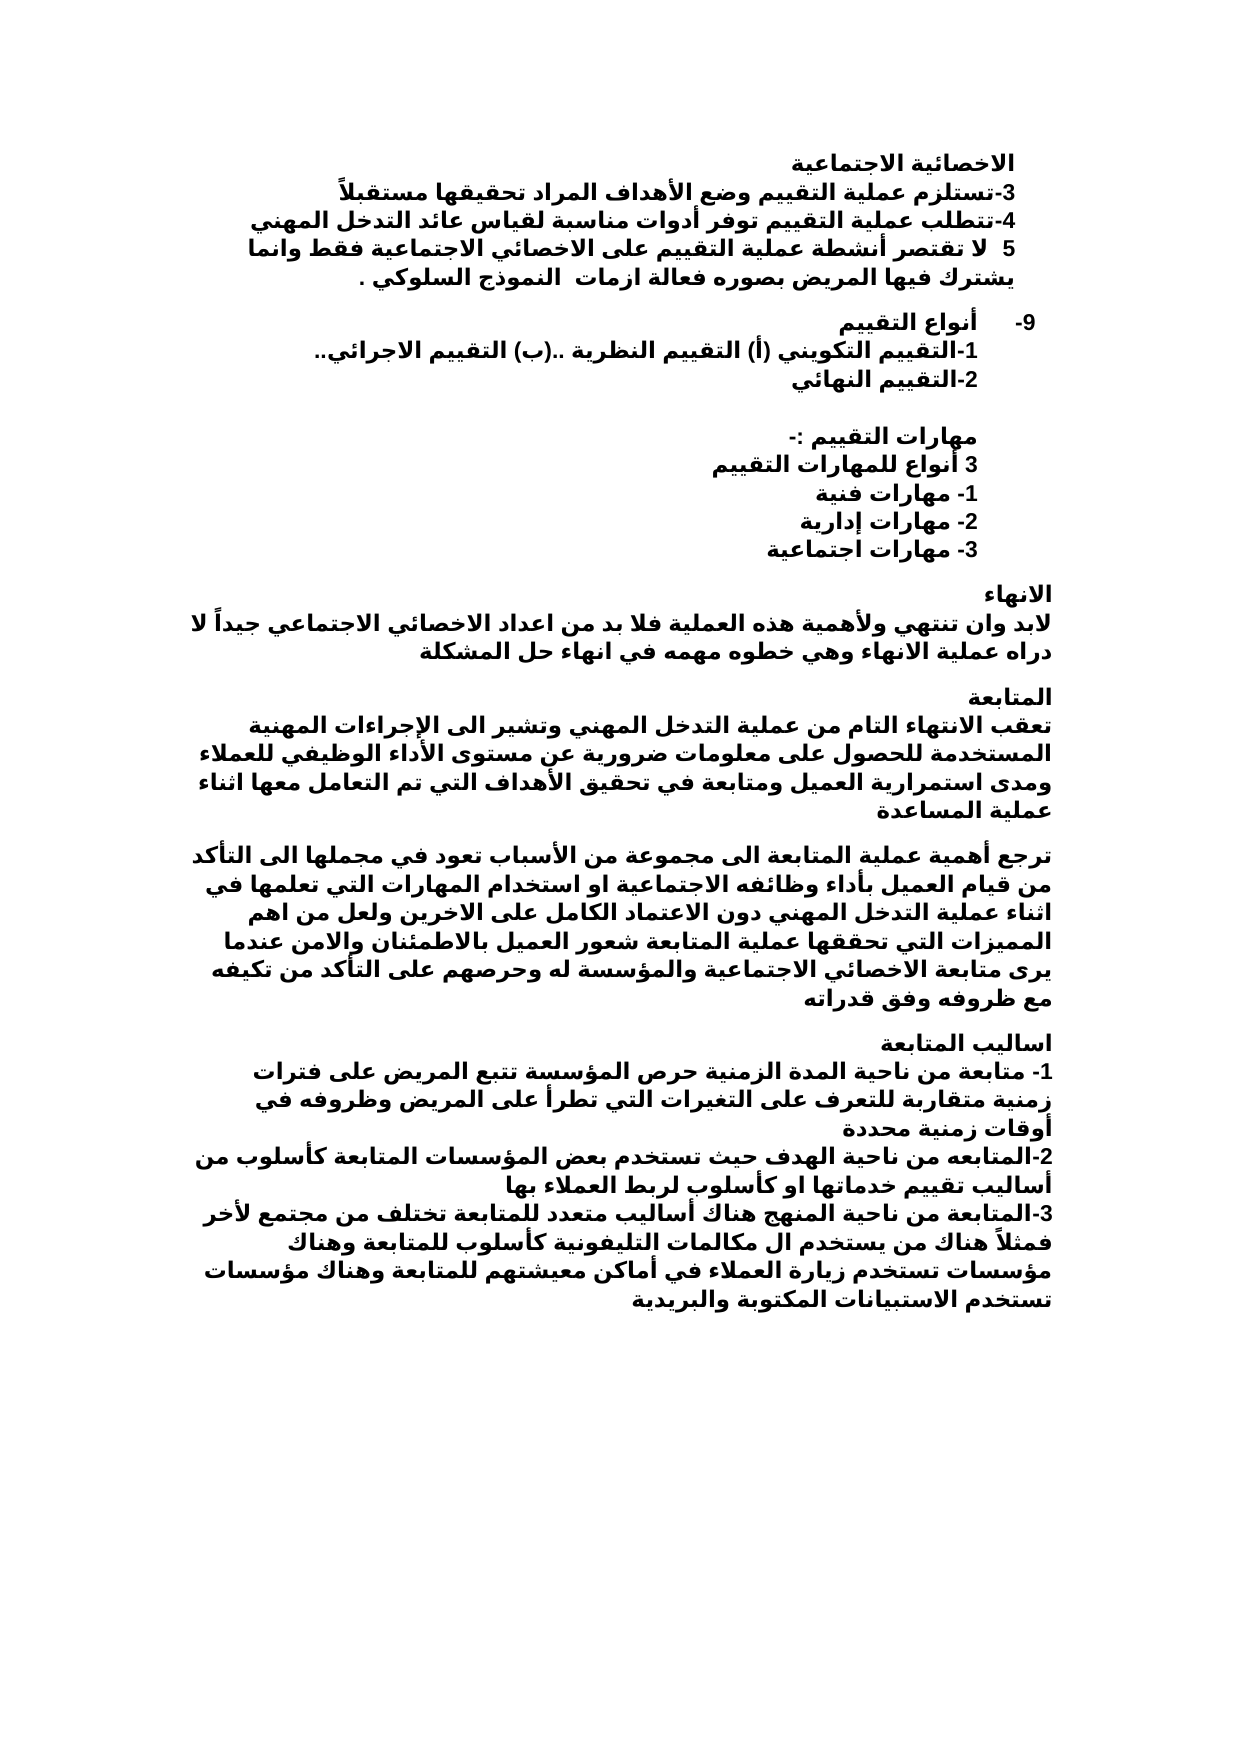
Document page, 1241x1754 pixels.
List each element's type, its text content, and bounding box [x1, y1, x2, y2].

text ترجع أهمية عملية المتابعة الى مجموعة من الأسباب تعود في مجملها الى التأكد من قيام العميل بأداء وظائفه الاجتماعية او استخدام المهارات التي تعلمها في اثناء عملية التدخل المهني دون الاعتماد الكامل على الاخرين ولعل من اهم المميزات التي تحققها عملية المتابعة شعور العميل بالاطمئنان والامن عندما يرى متابعة الاخصائي الاجتماعية والمؤسسة له وحرصهم على التأكد من تكيفه مع ظروفه وفق قدراته [187, 842, 1053, 1011]
text الانهاء لابد وان تنتهي ولأهمية هذه العملية فلا بد من اعداد الاخصائي الاجتماعي جيداً لا دراه عملية الانهاء وهي خطوه مهمه في انهاء حل المشكلة [187, 581, 1053, 665]
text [187, 150, 1015, 290]
list أنواع التقييم 1-التقييم التكويني (أ) التقييم النظرية ..(ب) التقييم الاجرائي.. 2-التقييم النهائي مهارات التقييم :- 3 أنواع للمهارات التقييم 1- مهارات فنية 2- مهارات إدارية 3- مهارات اجتماعية [187, 309, 1015, 563]
text اساليب المتابعة 1- متابعة من ناحية المدة الزمنية حرص المؤسسة تتبع المريض على فترات زمنية متقاربة للتعرف على التغيرات التي تطرأ على المريض وظروفه في أوقات زمنية محددة 2-المتابعه من ناحية الهدف حيث تستخدم بعض المؤسسات المتابعة كأسلوب من أساليب تقييم خدماتها او كأسلوب لربط العملاء بها 3-المتابعة من ناحية المنهج هناك أساليب متعدد للمتابعة تختلف من مجتمع لأخر فمثلاً هناك من يستخدم ال مكالمات التليفونية كأسلوب للمتابعة وهناك مؤسسات تستخدم زيارة العملاء في أماكن معيشتهم للمتابعة وهناك مؤسسات تستخدم الاستبيانات المكتوبة والبريدية [187, 1029, 1053, 1312]
text المتابعة تعقب الانتهاء التام من عملية التدخل المهني وتشير الى الإجراءات المهنية المستخدمة للحصول على معلومات ضرورية عن مستوى الأداء الوظيفي للعملاء ومدى استمرارية العميل ومتابعة في تحقيق الأهداف التي تم التعامل معها اثناء عملية المساعدة [187, 683, 1053, 823]
